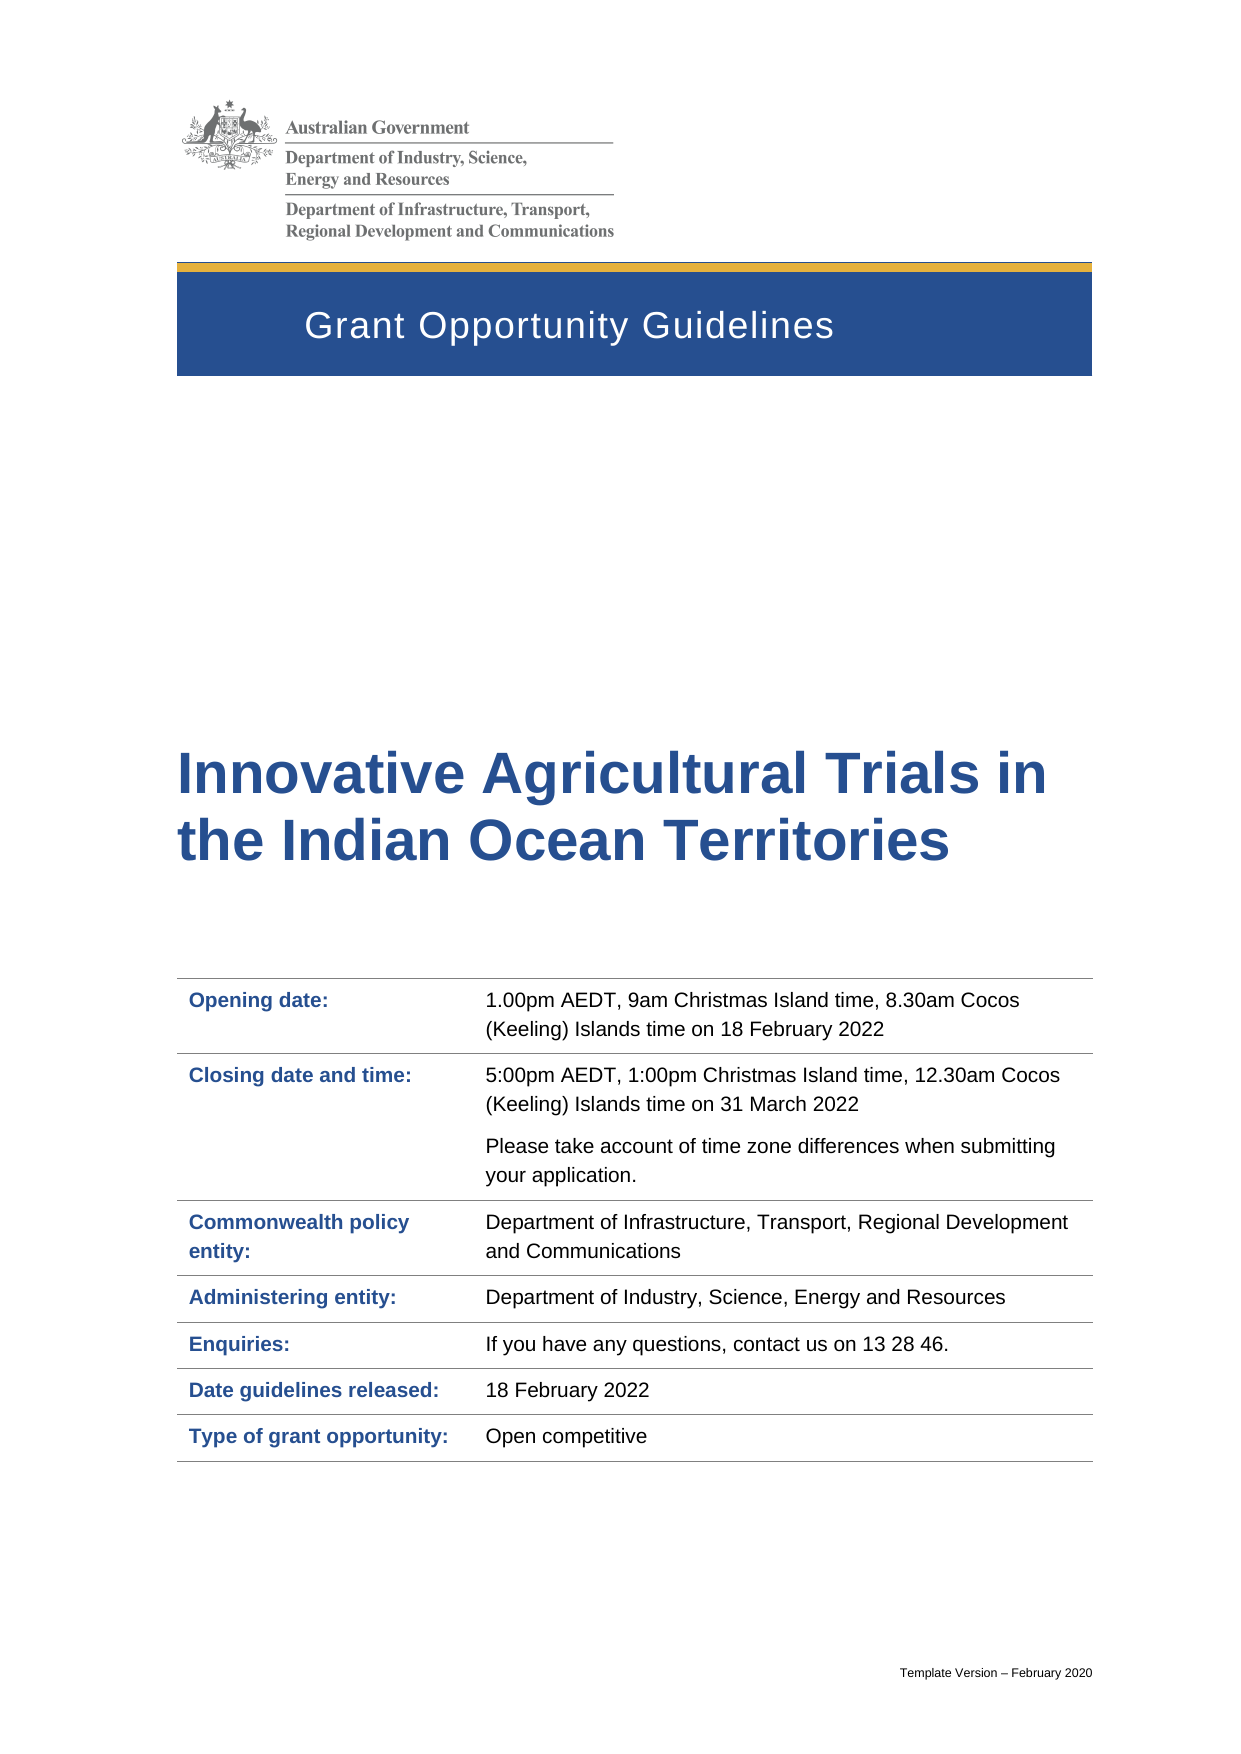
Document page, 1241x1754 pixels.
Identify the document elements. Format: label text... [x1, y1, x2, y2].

table_cell 18 February 2022 [474, 1369, 1093, 1414]
table_cell Department of Industry, Science, Energy and Resources [474, 1276, 1093, 1321]
picture [177, 97, 1093, 259]
table_cell Commonwealth policy entity: [177, 1201, 474, 1275]
table_cell Type of grant opportunity: [177, 1415, 474, 1461]
table_cell Open competitive [474, 1415, 1093, 1461]
table_header 1.00pm AEDT, 9am Christmas Island time, 8.30am Cocos (Keeling) Islands time on 18 February 2022 [474, 979, 1093, 1053]
table_cell Closing date and time: [177, 1054, 474, 1199]
table_cell Enquiries: [177, 1323, 474, 1368]
table_cell Department of Infrastructure, Transport, Regional Development and Communications [474, 1201, 1093, 1275]
table_cell If you have any questions, contact us on 13 28 46. [474, 1323, 1093, 1368]
table_cell Administering entity: [177, 1276, 474, 1321]
subtitle Innovative Agricultural Trials in the Indian Ocean Territories [177, 739, 1092, 940]
table_header Opening date: [177, 979, 474, 1053]
table_cell Date guidelines released: [177, 1369, 474, 1414]
table_cell 5:00pm AEDT, 1:00pm Christmas Island time, 12.30am Cocos (Keeling) Islands time on 31 March 2022 Please take account of time zone differences when submitting your application. [474, 1054, 1093, 1199]
